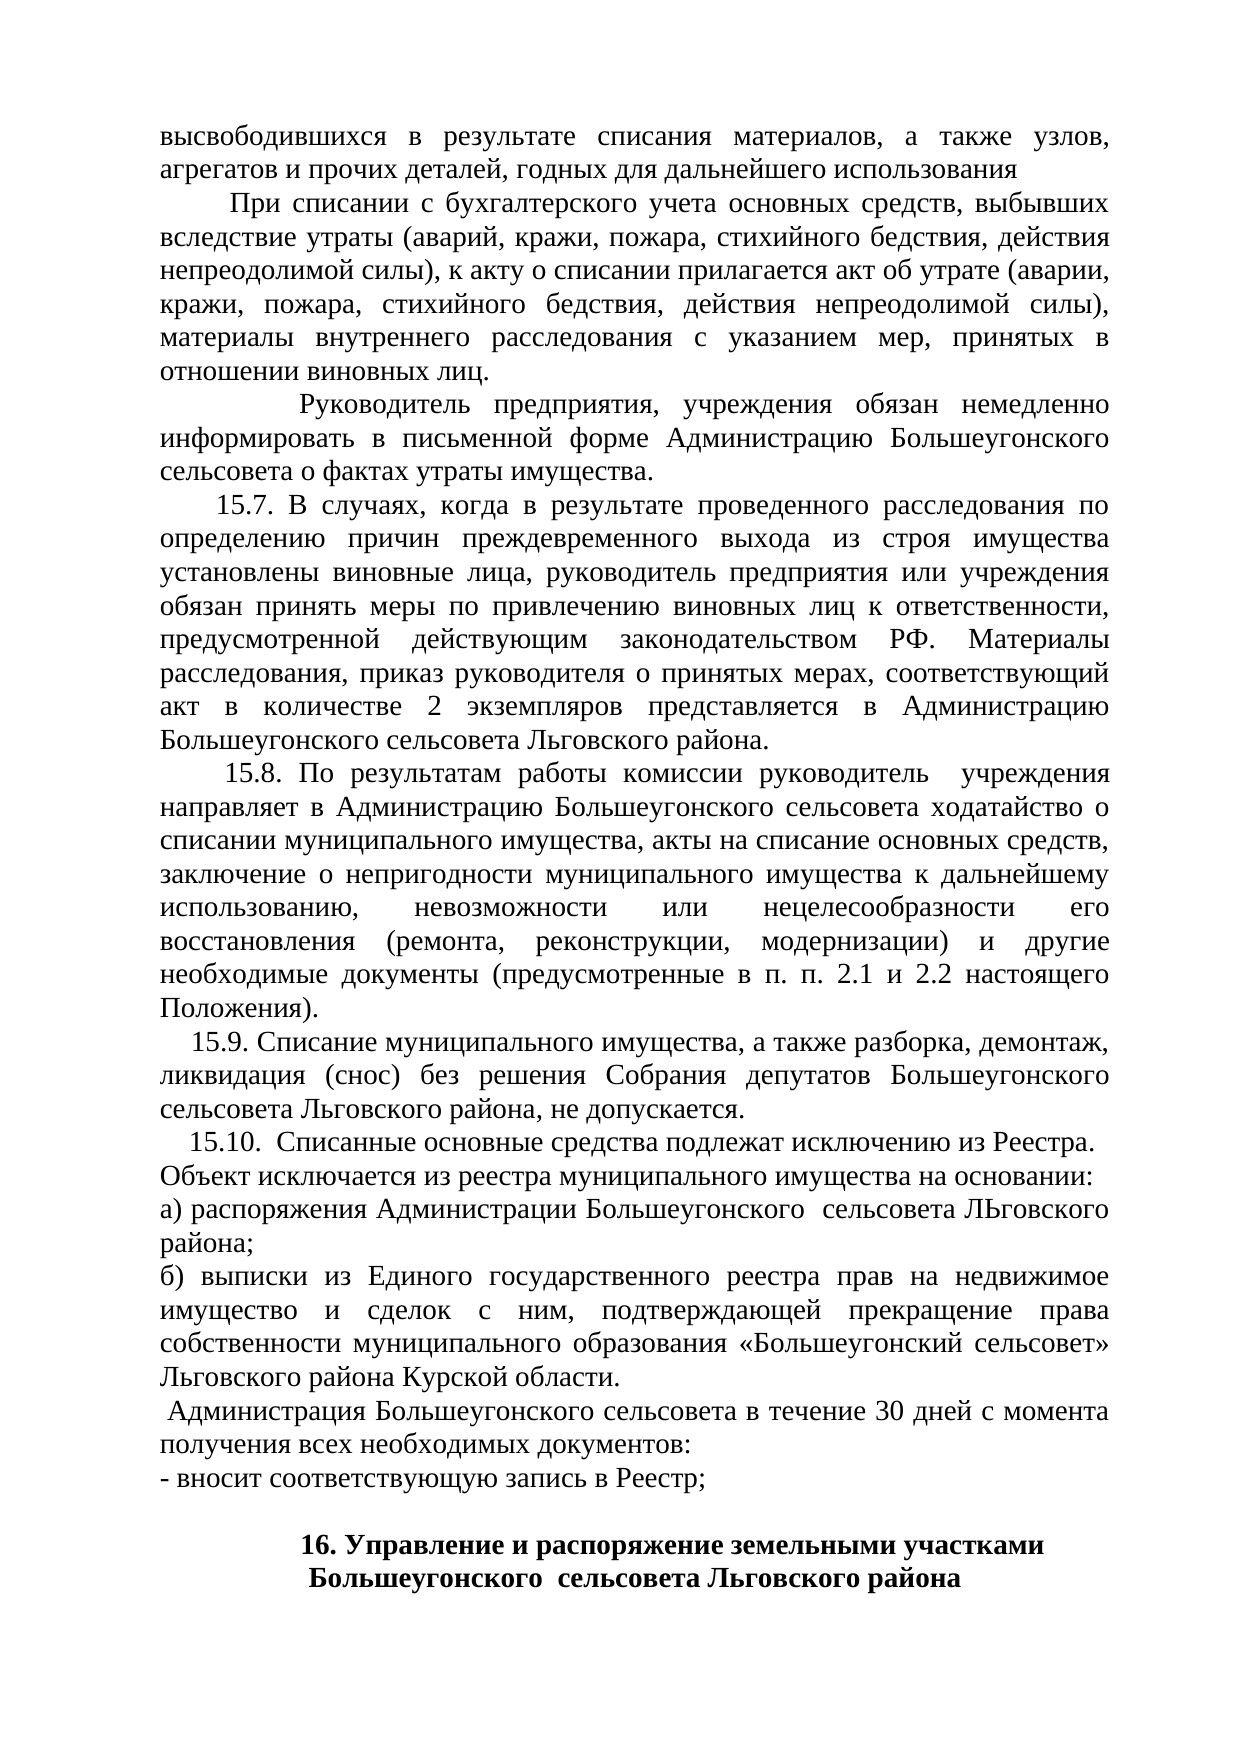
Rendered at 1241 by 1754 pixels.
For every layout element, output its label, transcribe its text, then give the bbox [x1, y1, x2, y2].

text - вносит соответствующую запись в Реестр; [159, 1460, 1110, 1493]
text 15.9. Списание муниципального имущества, а также разборка, демонтаж, ликвидация (снос) без решения Собрания депутатов Большеугонского сельсовета Льговского района, не допускается. [159, 1024, 1110, 1124]
text 15.7. В случаях, когда в результате проведенного расследования по определению причин преждевременного выхода из строя имущества установлены виновные лица, руководитель предприятия или учреждения обязан принять меры по привлечению виновных лиц к ответственности, предусмотренной действующим законодательством РФ. Материалы расследования, приказ руководителя о принятых мерах, соответствующий акт в количестве 2 экземпляров представляется в Администрацию Большеугонского сельсовета Льговского района. [159, 487, 1110, 755]
text Руководитель предприятия, учреждения обязан немедленно информировать в письменной форме Администрацию Большеугонского сельсовета о фактах утраты имущества. [159, 386, 1110, 487]
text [159, 118, 1110, 185]
text 16. Управление и распоряжение земельными участками Большеугонского сельсовета Льговского района [159, 1527, 1110, 1594]
text б) выписки из Единого государственного реестра прав на недвижимое имущество и сделок с ним, подтверждающей прекращение права собственности муниципального образования «Большеугонский сельсовет» Льговского района Курской области. [159, 1258, 1110, 1393]
text а) распоряжения Администрации Большеугонского сельсовета ЛЬговского района; [159, 1191, 1110, 1258]
text Администрация Большеугонского сельсовета в течение 30 дней с момента получения всех необходимых документов: [159, 1393, 1110, 1460]
text Объект исключается из реестра муниципального имущества на основании: [159, 1158, 1110, 1191]
text При списании с бухгалтерского учета основных средств, выбывших вследствие утраты (аварий, кражи, пожара, стихийного бедствия, действия непреодолимой силы), к акту о списании прилагается акт об утрате (аварии, кражи, пожара, стихийного бедствия, действия непреодолимой силы), материалы внутреннего расследования с указанием мер, принятых в отношении виновных лиц. [159, 185, 1110, 386]
text 15.8. По результатам работы комиссии руководитель учреждения направляет в Администрацию Большеугонского сельсовета ходатайство о списании муниципального имущества, акты на списание основных средств, заключение о непригодности муниципального имущества к дальнейшему использованию, невозможности или нецелесообразности его восстановления (ремонта, реконструкции, модернизации) и другие необходимые документы (предусмотренные в п. п. 2.1 и 2.2 настоящего Положения). [159, 755, 1110, 1024]
text 15.10. Списанные основные средства подлежат исключению из Реестра. [159, 1124, 1110, 1158]
